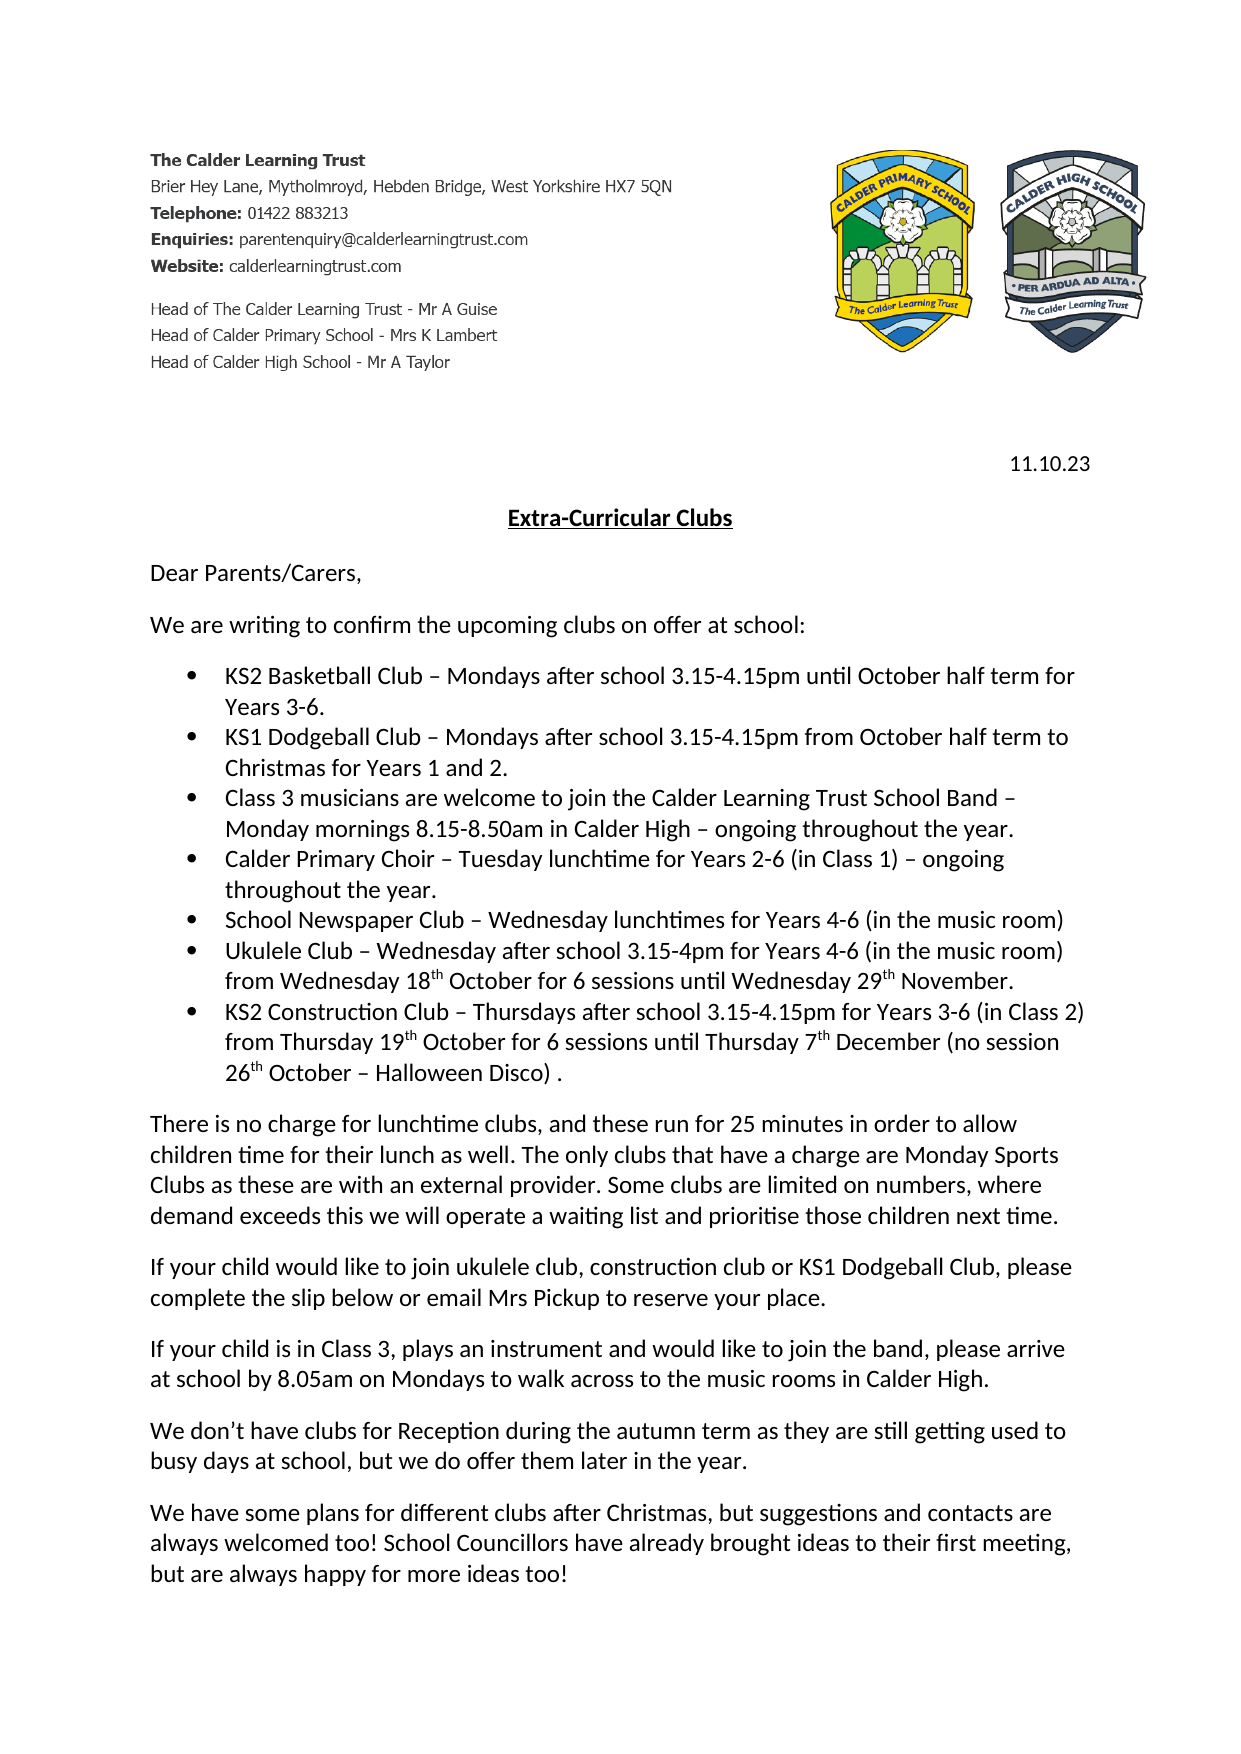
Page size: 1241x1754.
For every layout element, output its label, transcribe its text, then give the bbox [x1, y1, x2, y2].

list Class 3 musicians are welcome to join the Calder Learning Trust School Band – Monday mornings 8.15-8.50am in Calder High – ongoing throughout the year. [187, 782, 1090, 843]
text We have some plans for different clubs after Christmas, but suggestions and contacts are always welcomed too! School Councillors have already brought ideas to their first meeting, but are always happy for more ideas too! [150, 1497, 1090, 1588]
text Dear Parents/Carers, [150, 557, 1090, 588]
text If your child is in Class 3, plays an instrument and would like to join the band, please arrive at school by 8.05am on Mondays to walk across to the music rooms in Calder High. [150, 1333, 1090, 1394]
list KS2 Basketball Club – Mondays after school 3.15-4.15pm until October half term for Years 3-6. [187, 660, 1090, 721]
text We are writing to confirm the upcoming clubs on offer at school: [150, 609, 1090, 639]
list School Newspaper Club – Wednesday lunchtimes for Years 4-6 (in the music room) [187, 904, 1090, 935]
text Extra-Curricular Clubs [150, 502, 1090, 532]
text There is no charge for lunchtime clubs, and these run for 25 minutes in order to allow children time for their lunch as well. The only clubs that have a charge are Monday Sports Clubs as these are with an external provider. Some clubs are limited on numbers, where demand exceeds this we will operate a waiting list and prioritise those children next time. [150, 1108, 1090, 1230]
text We don’t have clubs for Reception during the autumn term as they are still getting used to busy days at school, but we do offer them later in the year. [150, 1415, 1090, 1476]
list KS1 Dodgeball Club – Mondays after school 3.15-4.15pm from October half term to Christmas for Years 1 and 2. [187, 721, 1090, 782]
text If your child would like to join ukulele club, construction club or KS1 Dodgeball Club, please complete the slip below or email Mrs Pickup to reserve your place. [150, 1251, 1090, 1312]
list Calder Primary Choir – Tuesday lunchtime for Years 2-6 (in Class 1) – ongoing throughout the year. [187, 843, 1090, 904]
picture [150, 150, 1147, 371]
list Ukulele Club – Wednesday after school 3.15-4pm for Years 4-6 (in the music room) from Wednesday 18th October for 6 sessions until Wednesday 29th November. [187, 935, 1090, 996]
text 11.10.23 [150, 449, 1090, 477]
list KS2 Construction Club – Thursdays after school 3.15-4.15pm for Years 3-6 (in Class 2) from Thursday 19th October for 6 sessions until Thursday 7th December (no session 26th October – Halloween Disco) . [187, 996, 1090, 1087]
